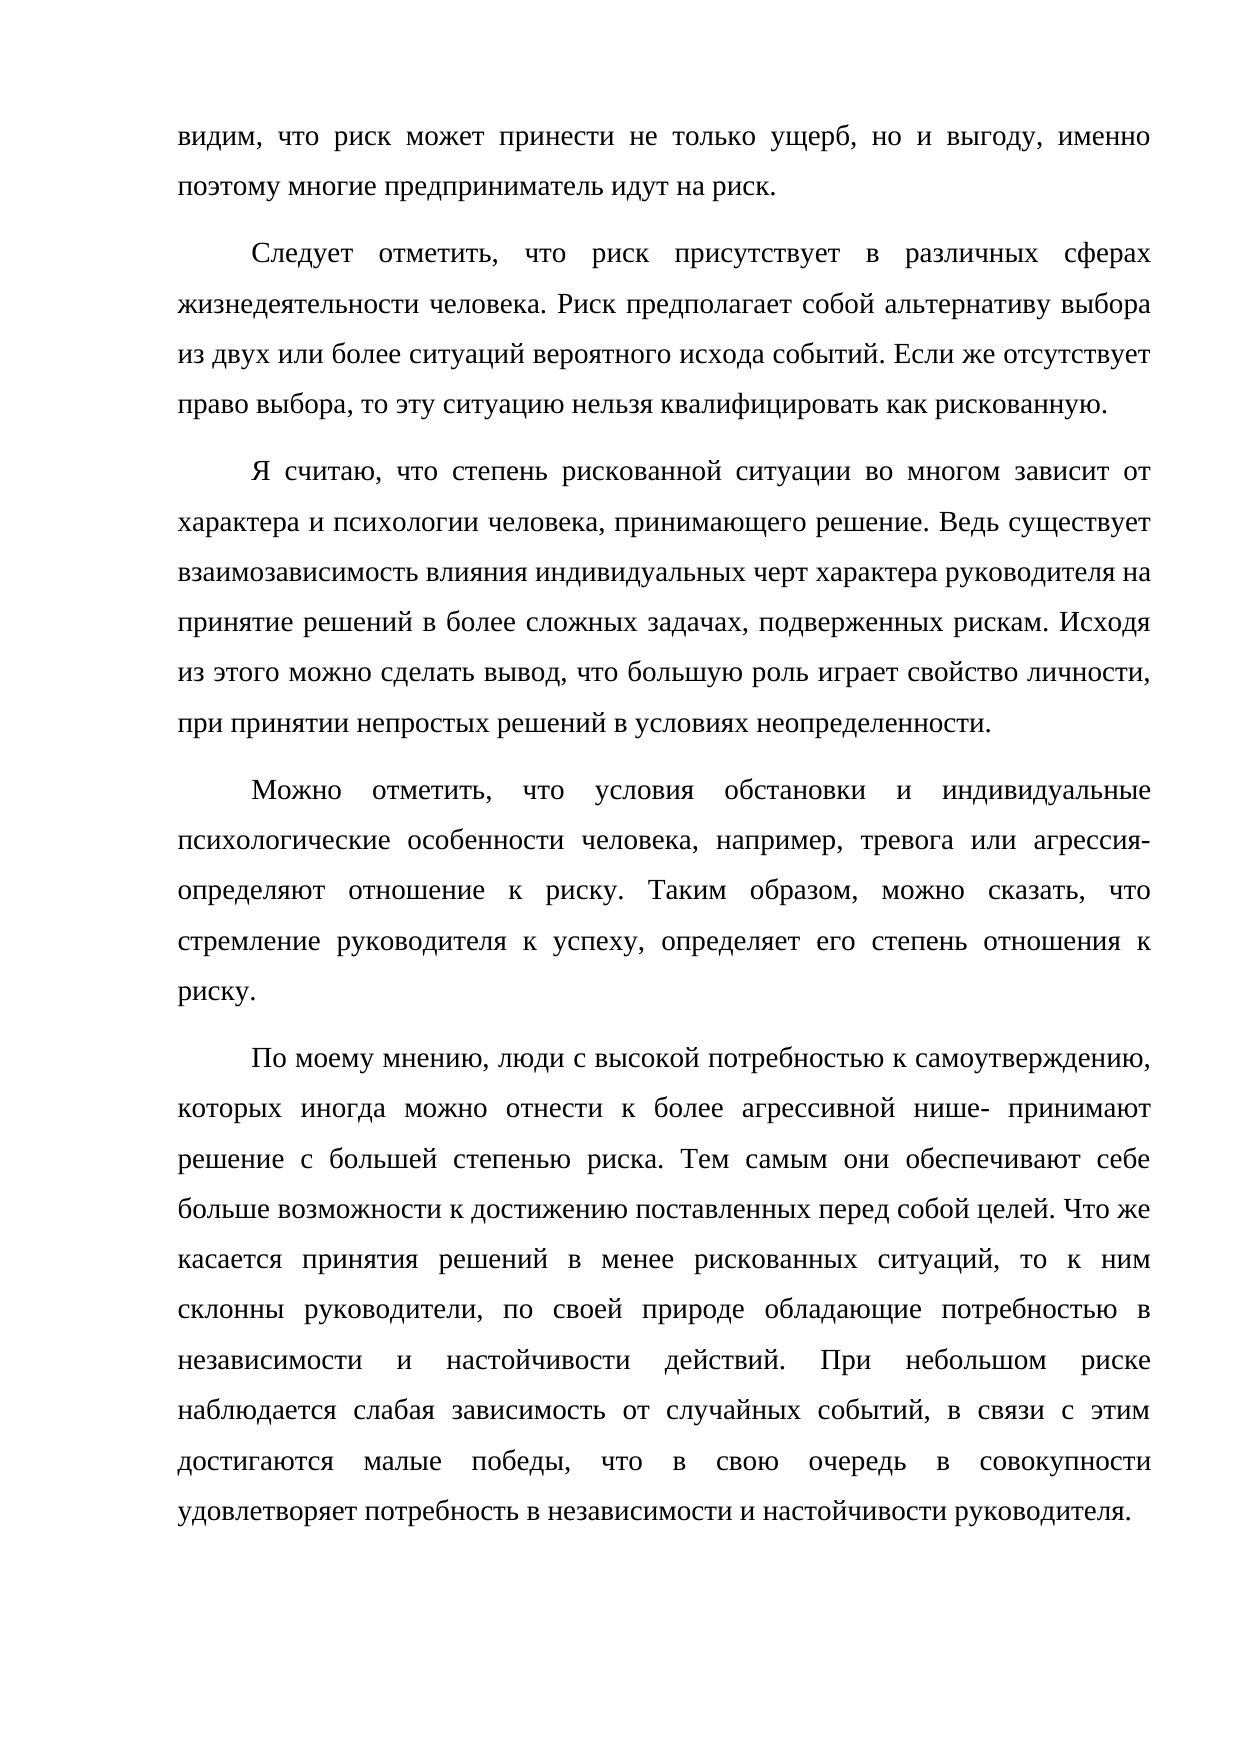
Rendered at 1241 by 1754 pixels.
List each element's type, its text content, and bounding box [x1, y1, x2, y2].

text Следует отметить, что риск присутствует в различных сферах жизнедеятельности человека. Риск предполагает собой альтернативу выбора из двух или более ситуаций вероятного исхода событий. Если же отсутствует право выбора, то эту ситуацию нельзя квалифицировать как рискованную. [177, 235, 1152, 420]
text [177, 118, 1152, 202]
text Я считаю, что степень рискованной ситуации во многом зависит от характера и психологии человека, принимающего решение. Ведь существует взаимозависимость влияния индивидуальных черт характера руководителя на принятие решений в более сложных задачах, подверженных рискам. Исходя из этого можно сделать вывод, что большую роль играет свойство личности, при принятии непростых решений в условиях неопределенности. [177, 453, 1152, 738]
text По моему мнению, люди с высокой потребностью к самоутверждению, которых иногда можно отнести к более агрессивной нише- принимают решение с большей степенью риска. Тем самым они обеспечивают себе больше возможности к достижению поставленных перед собой целей. Что же касается принятия решений в менее рискованных ситуаций, то к ним склонны руководители, по своей природе обладающие потребностью в независимости и настойчивости действий. При небольшом риске наблюдается слабая зависимость от случайных событий, в связи с этим достигаются малые победы, что в свою очередь в совокупности удовлетворяет потребность в независимости и настойчивости руководителя. [177, 1040, 1152, 1526]
text Можно отметить, что условия обстановки и индивидуальные психологические особенности человека, например, тревога или агрессия- определяют отношение к риску. Таким образом, можно сказать, что стремление руководителя к успеху, определяет его степень отношения к риску. [177, 772, 1152, 1007]
